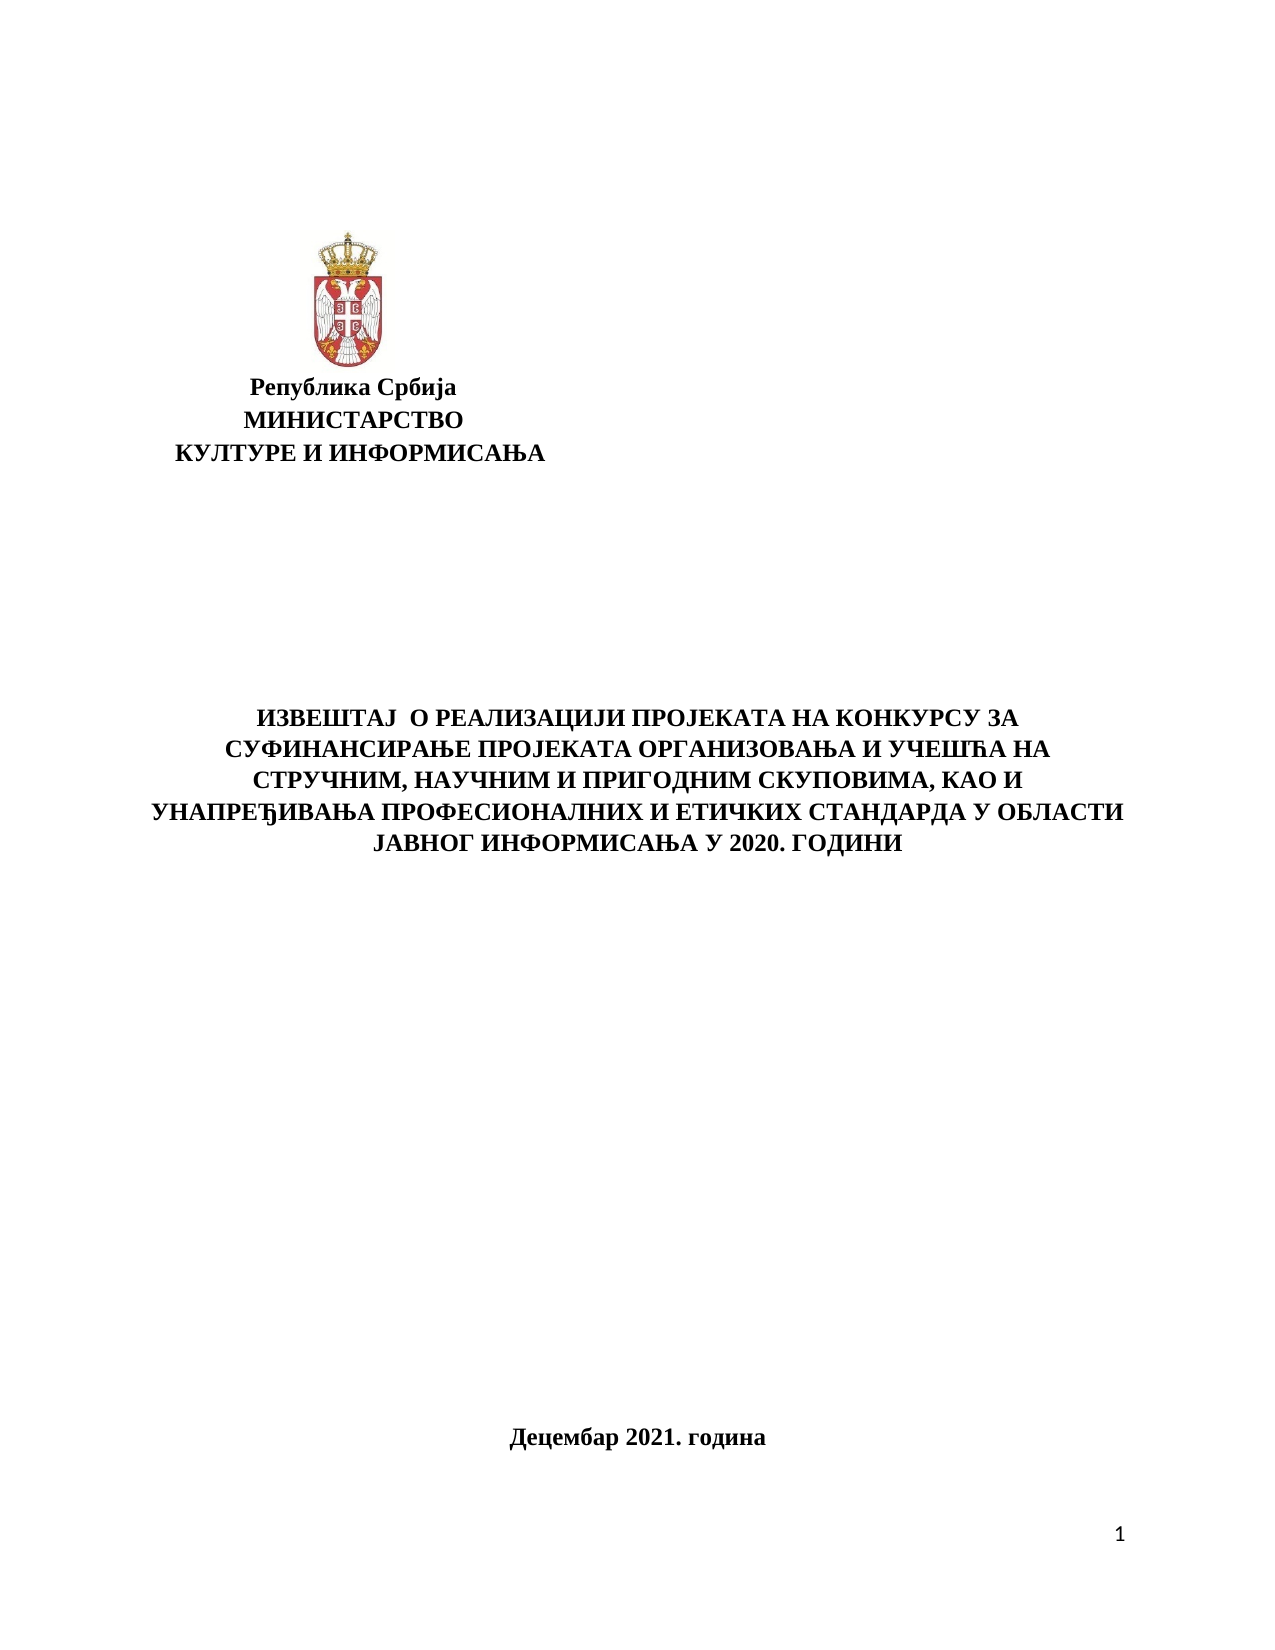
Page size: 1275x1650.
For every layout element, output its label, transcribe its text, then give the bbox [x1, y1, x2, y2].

text ИЗВЕШТАЈ О РЕАЛИЗАЦИЈИ ПРОЈЕКАТА НА КОНКУРСУ ЗА СУФИНАНСИРАЊЕ ПРОJЕКАТА OРГАНИЗОВАЊА И УЧЕШЋА НА СТРУЧНИМ, НАУЧНИМ И ПРИГОДНИМ СКУПОВИМА, КАО И УНАПРЕЂИВАЊА ПРОФЕСИОНАЛНИХ И ЕТИЧКИХ СТАНДАРДА У ОБЛАСТИ JАВНОГ ИНФОРМИСАЊА У 2020. ГОДИНИ [150, 703, 1125, 856]
text Децембар 2021. година [150, 1422, 1125, 1450]
